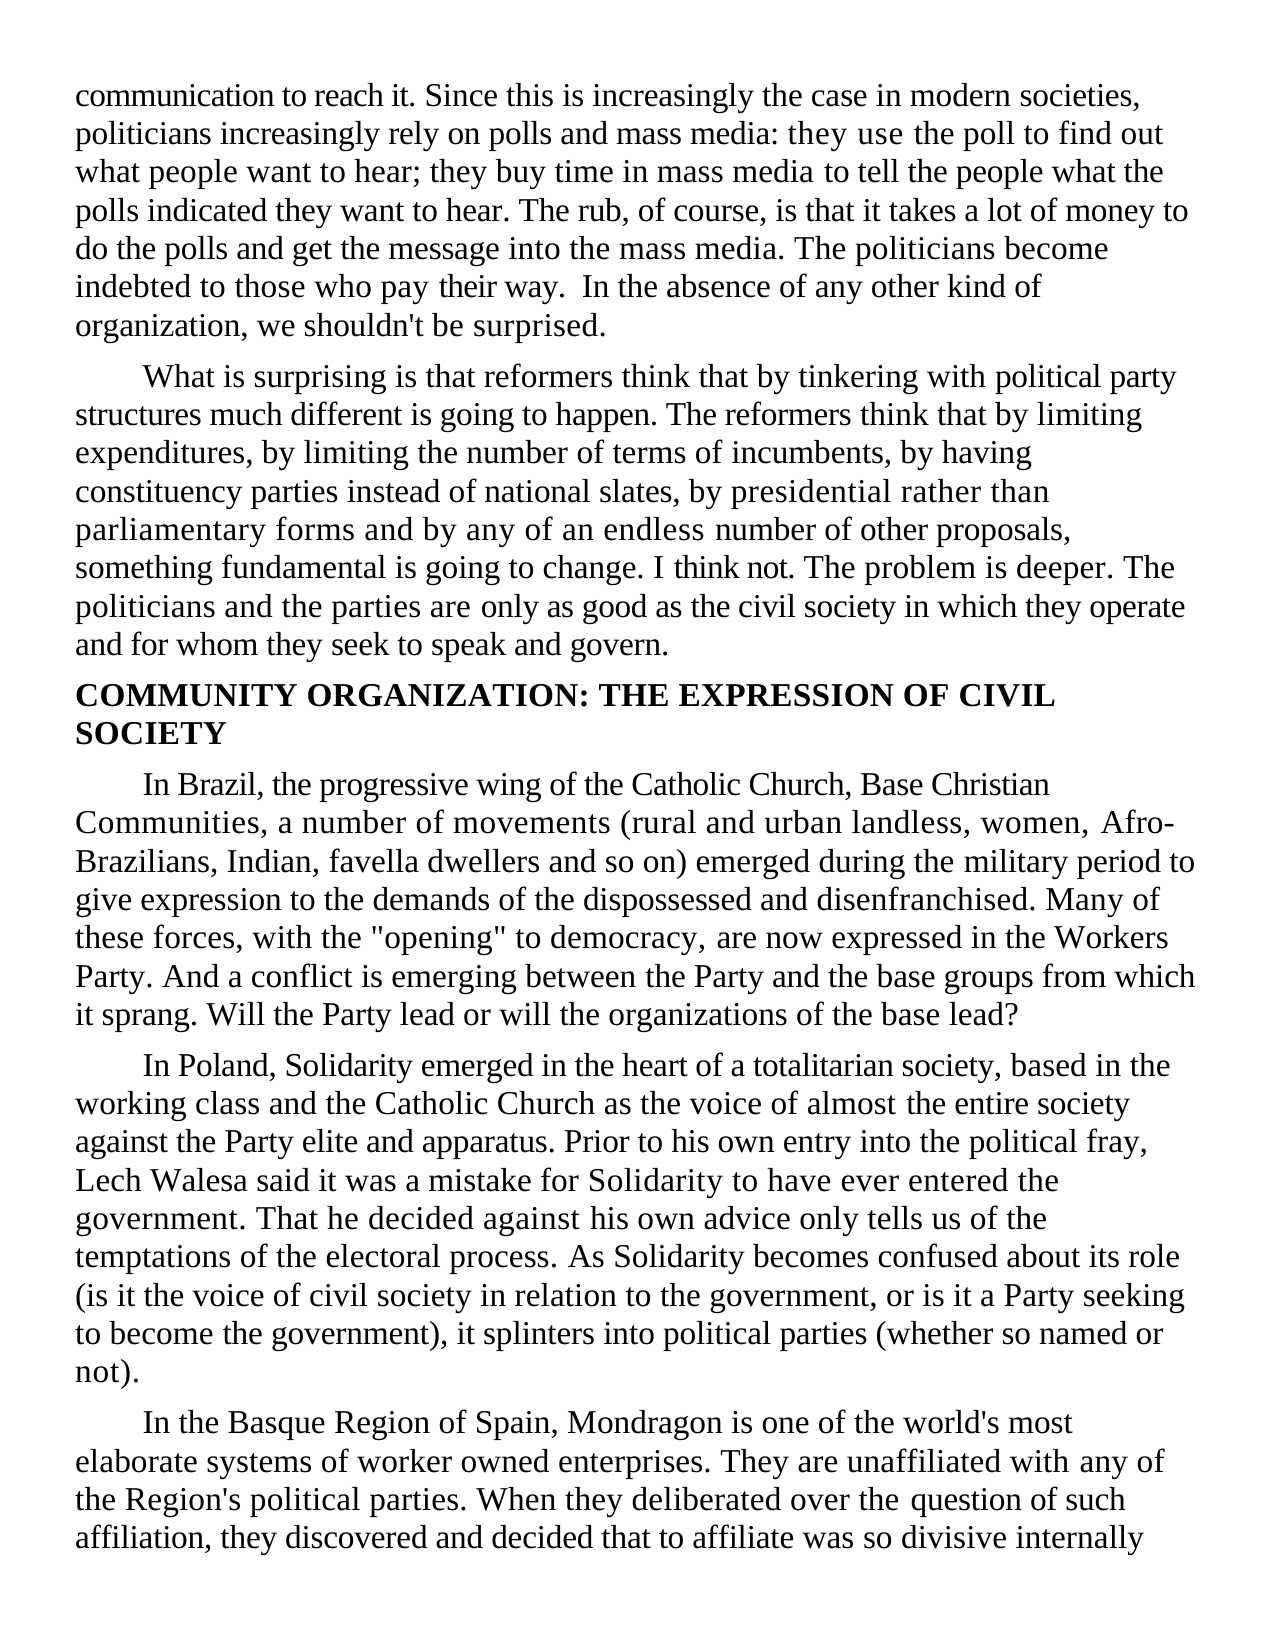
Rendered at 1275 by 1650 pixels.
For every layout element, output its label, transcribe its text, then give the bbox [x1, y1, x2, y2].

text COMMUNITY ORGANIZATION: THE EXPRESSION OF CIVIL SOCIETY [75, 675, 1200, 752]
text In Poland, Solidarity emerged in the heart of a totalitarian society, based in the working class and the Catholic Church as the voice of almost the entire society against the Party elite and apparatus. Prior to his own entry into the political fray, Lech Walesa said it was a mistake for Solidarity to have ever entered the government. That he decided against his own advice only tells us of the temptations of the electoral process. As Solidarity becomes confused about its role (is it the voice of civil society in relation to the government, or is it a Party seeking to become the government), it splinters into political parties (whether so named or not). [75, 1045, 1200, 1390]
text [75, 75, 1200, 343]
text What is surprising is that reformers think that by tinkering with political party structures much different is going to happen. The reformers think that by limiting expenditures, by limiting the number of terms of incumbents, by having constituency parties instead of national slates, by presidential rather than parliamentary forms and by any of an endless number of other proposals, something fundamental is going to change. I think not. The problem is deeper. The politicians and the parties are only as good as the civil society in which they operate and for whom they seek to speak and govern. [75, 356, 1200, 662]
text In Brazil, the progressive wing of the Catholic Church, Base Christian Communities, a number of movements (rural and urban landless, women, Afro-Brazilians, Indian, favella dwellers and so on) emerged during the military period to give expression to the demands of the dispossessed and disenfranchised. Many of these forces, with the "opening" to democracy, are now expressed in the Workers Party. And a conflict is emerging between the Party and the base groups from which it sprang. Will the Party lead or will the organizations of the base lead? [75, 764, 1200, 1032]
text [75, 1402, 1200, 1556]
